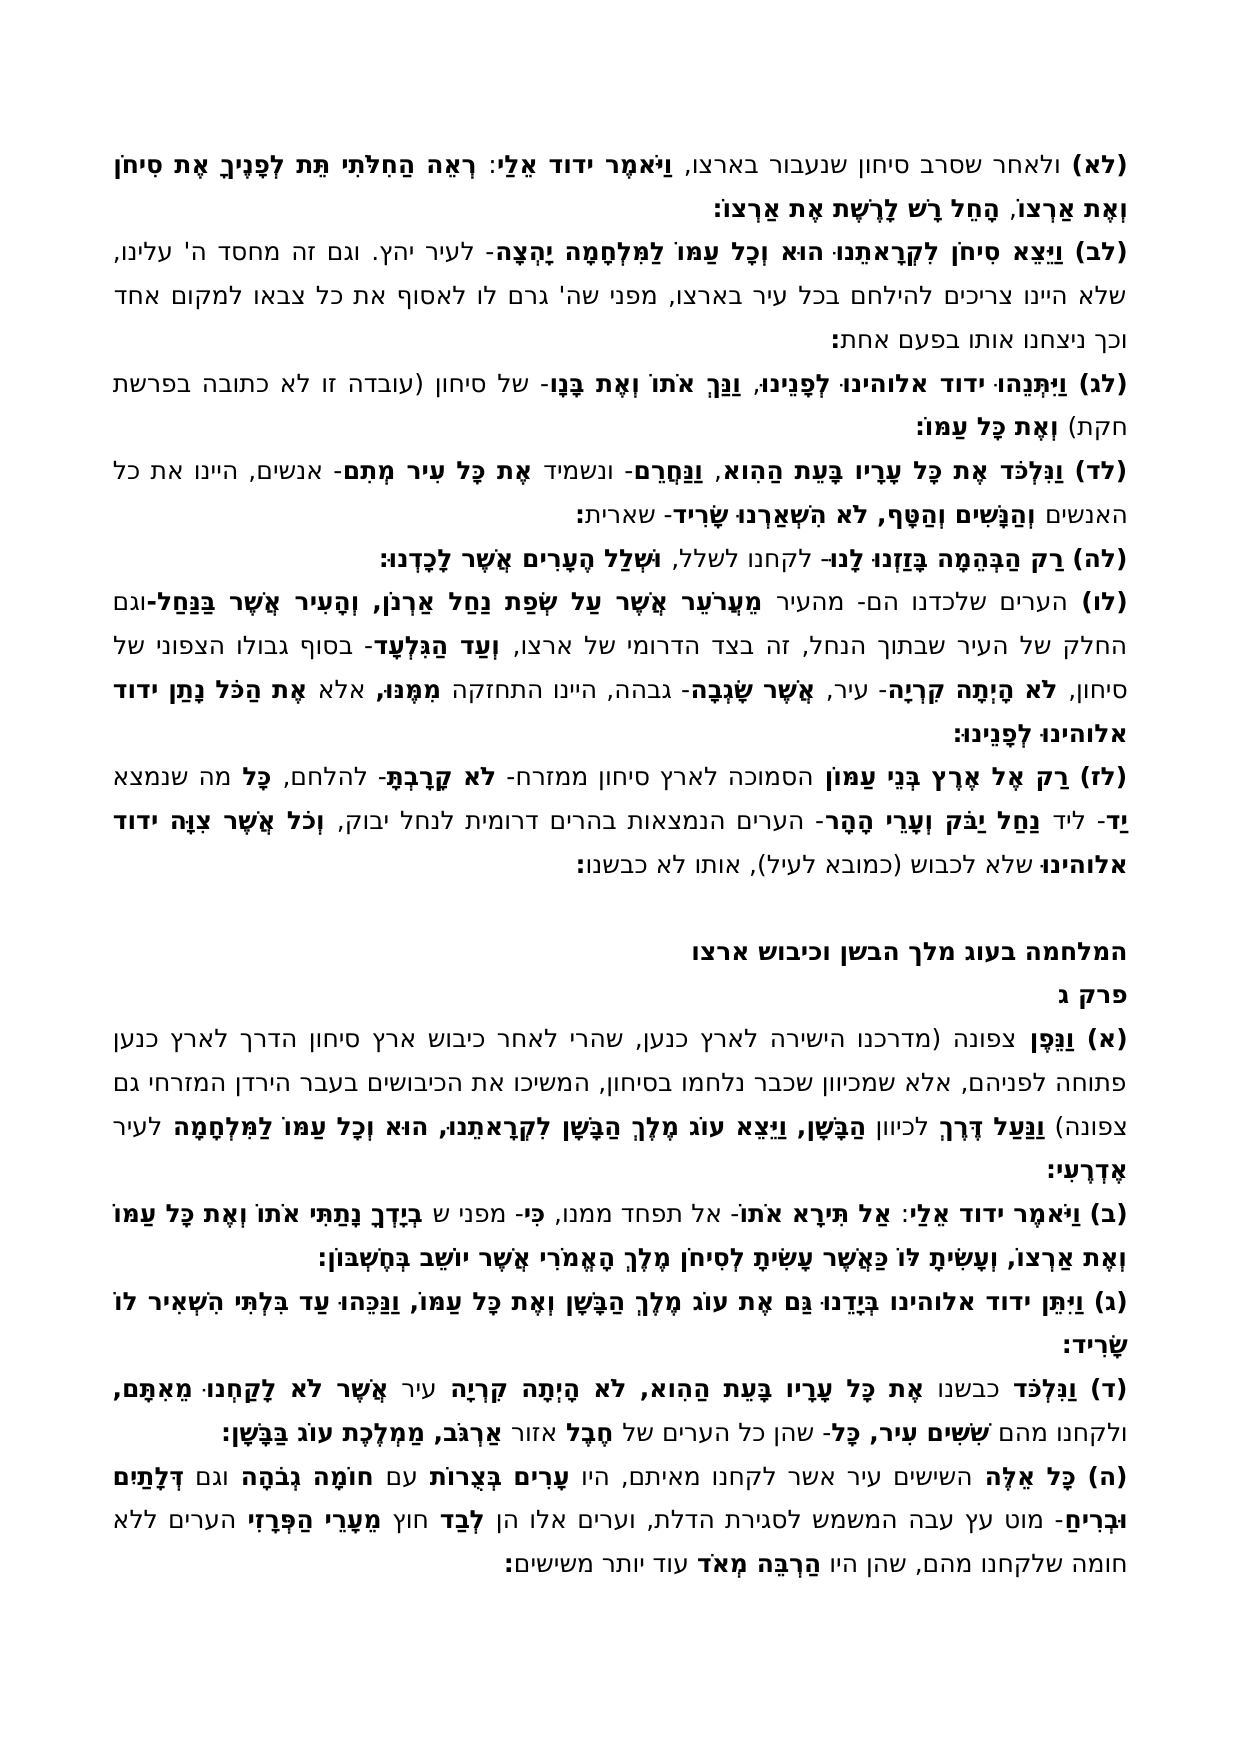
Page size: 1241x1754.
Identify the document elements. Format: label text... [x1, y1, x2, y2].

text פרק ג [112, 981, 1128, 1010]
text (ג) וַיִּתֵּן ידוד אלוהינו בְּיָדֵנוּ גַּם אֶת עוֹג מֶלֶךְ הַבָּשָׁן וְאֶת כָּל עַמּוֹ, וַנַּכֵּהוּ עַד בִּלְתִּי הִשְׁאִיר לוֹ שָׂרִיד: [112, 1287, 1128, 1360]
text (ד) וַנִּלְכֹּד כבשנו אֶת כָּל עָרָיו בָּעֵת הַהִוא, לֹא הָיְתָה קִרְיָה עיר אֲשֶׁר לֹא לָקַחְנוּ מֵאִתָּם, ולקחנו מהם שִׁשִּׁים עִיר, כָּל- שהן כל הערים של חֶבֶל אזור אַרְגֹּב, מַמְלֶכֶת עוֹג בַּבָּשָׁן: [112, 1374, 1128, 1447]
text (א) וַנֵּפֶן צפונה (מדרכנו הישירה לארץ כנען, שהרי לאחר כיבוש ארץ סיחון הדרך לארץ כנען פתוחה לפניהם, אלא שמכיוון שכבר נלחמו בסיחון, המשיכו את הכיבושים בעבר הירדן המזרחי גם צפונה) וַנַּעַל דֶּרֶךְ לכיוון הַבָּשָׁן, וַיֵּצֵא עוֹג מֶלֶךְ הַבָּשָׁן לִקְרָאתֵנוּ, הוּא וְכָל עַמּוֹ לַמִּלְחָמָה לעיר אֶדְרֶעִי: [112, 1024, 1128, 1185]
text (לה) רַק הַבְּהֵמָה בָּזַזְנוּ לָנוּ- לקחנו לשלל, וּשְׁלַל הֶעָרִים אֲשֶׁר לָכָדְנוּ: [112, 544, 1128, 573]
text (לז) רַק אֶל אֶרֶץ בְּנֵי עַמּוֹן הסמוכה לארץ סיחון ממזרח- לֹא קָרָבְתָּ- להלחם, כָּל מה שנמצא יַד- ליד נַחַל יַבֹּק וְעָרֵי הָהָר- הערים הנמצאות בהרים דרומית לנחל יבוק, וְכֹל אֲשֶׁר צִוָּה ידוד אלוהינוּ שלא לכבוש (כמובא לעיל), אותו לא כבשנו: [112, 762, 1128, 879]
text (ה) כָּל אֵלֶּה השישים עיר אשר לקחנו מאיתם, היו עָרִים בְּצֻרוֹת עם חוֹמָה גְבֹהָה וגם דְּלָתַיִם וּבְרִיחַ- מוט עץ עבה המשמש לסגירת הדלת, וערים אלו הן לְבַד חוץ מֵעָרֵי הַפְּרָזִי הערים ללא חומה שלקחנו מהם, שהן היו הַרְבֵּה מְאֹד עוד יותר משישים: [112, 1462, 1128, 1578]
text (לב) וַיֵּצֵא סִיחֹן לִקְרָאתֵנוּ הוּא וְכָל עַמּוֹ לַמִּלְחָמָה יָהְצָה- לעיר יהץ. וגם זה מחסד ה' עלינו, שלא היינו צריכים להילחם בכל עיר בארצו, מפני שה' גרם לו לאסוף את כל צבאו למקום אחד וכך ניצחנו אותו בפעם אחת: [112, 237, 1128, 354]
text (ב) וַיֹּאמֶר ידוד אֵלַי: אַל תִּירָא אֹתוֹ- אל תפחד ממנו, כִּי- מפני ש בְיָדְךָ נָתַתִּי אֹתוֹ וְאֶת כָּל עַמּוֹ וְאֶת אַרְצוֹ, וְעָשִׂיתָ לּוֹ כַּאֲשֶׁר עָשִׂיתָ לְסִיחֹן מֶלֶךְ הָאֱמֹרִי אֲשֶׁר יוֹשֵׁב בְּחֶשְׁבּוֹן: [112, 1199, 1128, 1272]
text המלחמה בעוג מלך הבשן וכיבוש ארצו [112, 937, 1128, 966]
text (לו) הערים שלכדנו הם- מהעיר מֵעֲרֹעֵר אֲשֶׁר עַל שְׂפַת נַחַל אַרְנֹן, וְהָעִיר אֲשֶׁר בַּנַּחַל-וגם החלק של העיר שבתוך הנחל, זה בצד הדרומי של ארצו, וְעַד הַגִּלְעָד- בסוף גבולו הצפוני של סיחון, לֹא הָיְתָה קִרְיָה- עיר, אֲשֶׁר שָׂגְבָה- גבהה, היינו התחזקה מִמֶּנּוּ, אלא אֶת הַכֹּל נָתַן ידוד אלוהינוּ לְפָנֵינוּ: [112, 587, 1128, 748]
text (לא) ולאחר שסרב סיחון שנעבור בארצו, וַיֹּאמֶר ידוד אֵלַי: רְאֵה הַחִלֹּתִי תֵּת לְפָנֶיךָ אֶת סִיחֹן וְאֶת אַרְצוֹ, הָחֵל רָשׁ לָרֶשֶׁת אֶת אַרְצוֹ: [112, 150, 1128, 223]
text (לד) וַנִּלְכֹּד אֶת כָּל עָרָיו בָּעֵת הַהִוא, וַנַּחֲרֵם- ונשמיד אֶת כָּל עִיר מְתִם- אנשים, היינו את כל האנשים וְהַנָּשִׁים וְהַטָּף, לֹא הִשְׁאַרְנוּ שָׂרִיד- שארית: [112, 456, 1128, 529]
text (לג) וַיִּתְּנֵהוּ ידוד אלוהינוּ לְפָנֵינוּ, וַנַּךְ אֹתוֹ וְאֶת בָּנָו- של סיחון (עובדה זו לא כתובה בפרשת חקת) וְאֶת כָּל עַמּוֹ: [112, 369, 1128, 442]
